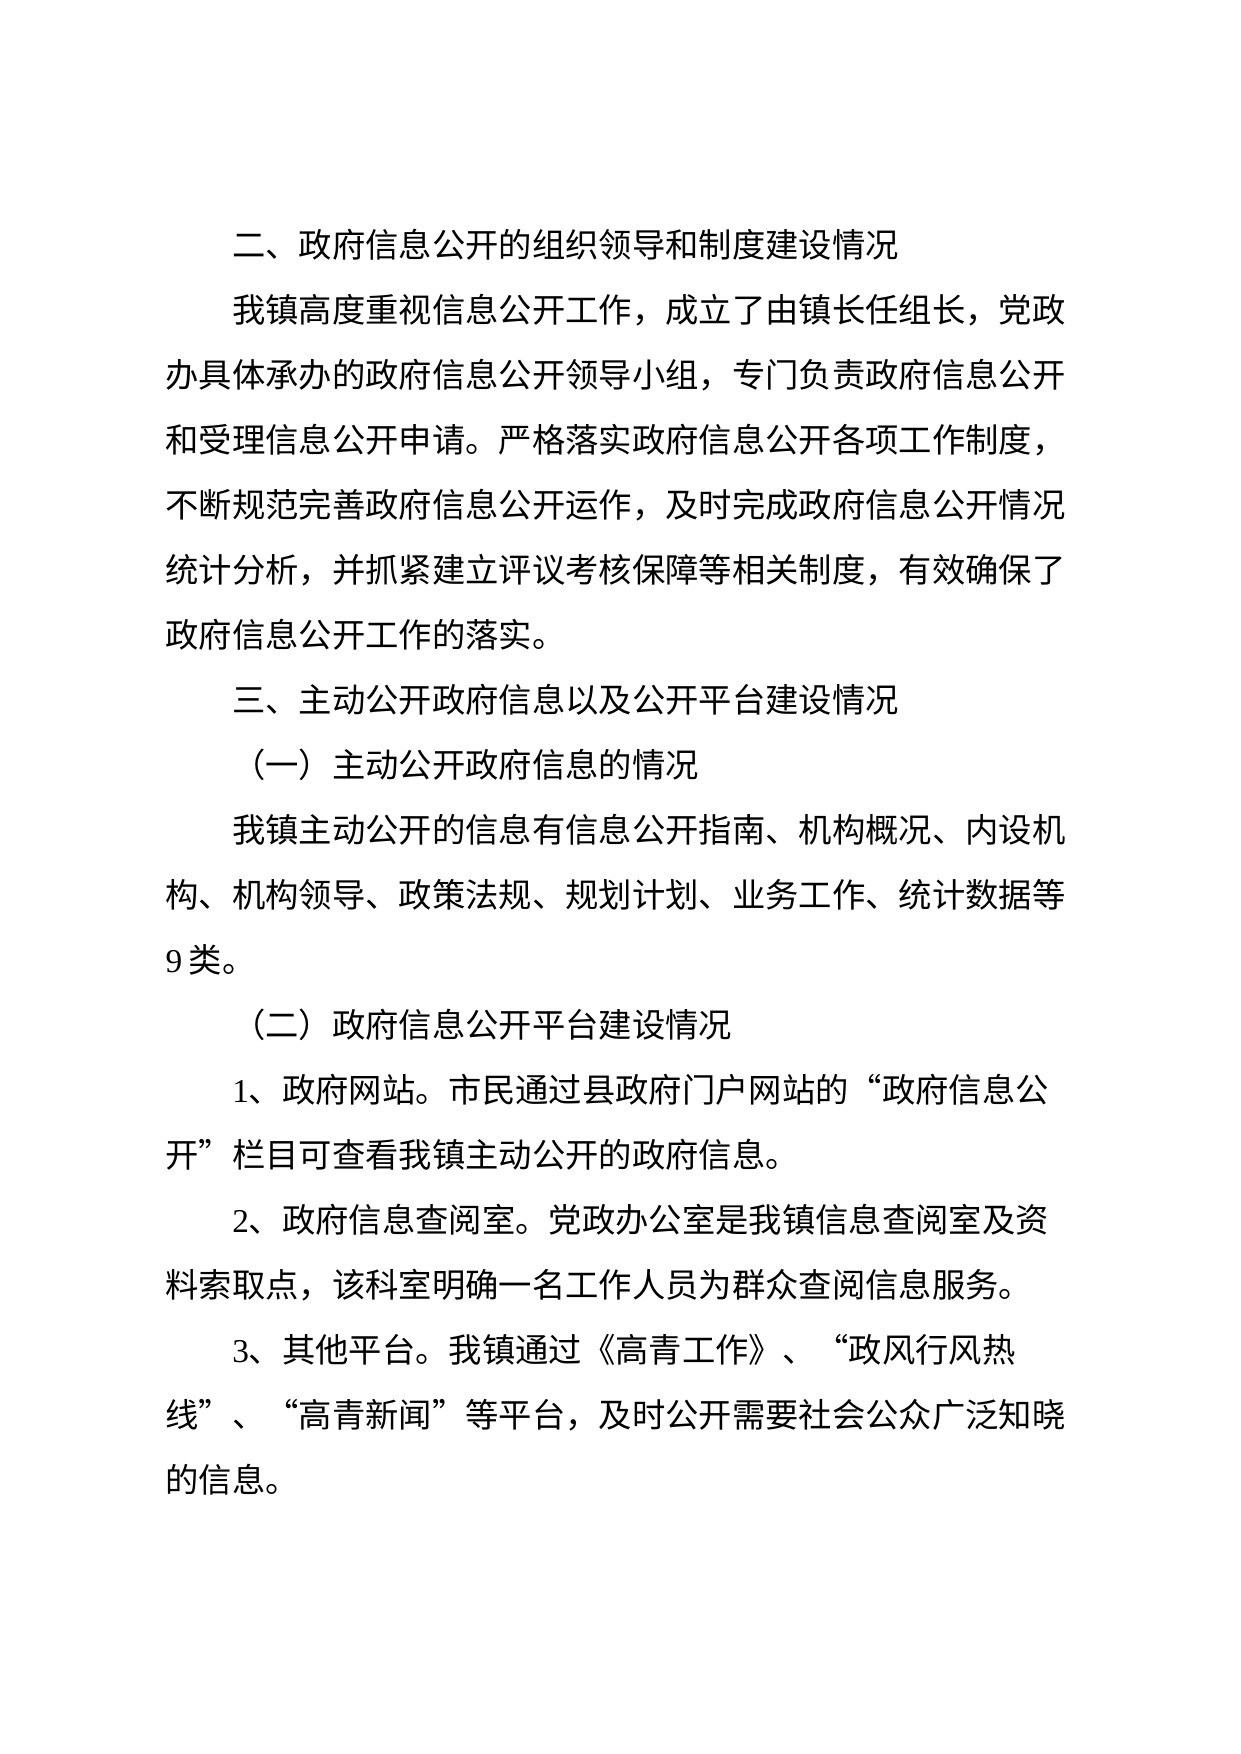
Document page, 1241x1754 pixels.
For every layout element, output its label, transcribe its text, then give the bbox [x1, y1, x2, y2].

text 2、政府信息查阅室。党政办公室是我镇信息查阅室及资料索取点，该科室明确一名工作人员为群众查阅信息服务。 [165, 1186, 1075, 1316]
text 3、其他平台。我镇通过《高青工作》、“政风行风热线”、“高青新闻”等平台，及时公开需要社会公众广泛知晓的信息。 [165, 1316, 1075, 1511]
text （一）主动公开政府信息的情况 [165, 731, 1075, 796]
text 1、政府网站。市民通过县政府门户网站的“政府信息公开”栏目可查看我镇主动公开的政府信息。 [165, 1056, 1075, 1186]
text 我镇主动公开的信息有信息公开指南、机构概况、内设机构、机构领导、政策法规、规划计划、业务工作、统计数据等9类。 [165, 796, 1075, 991]
text 三、主动公开政府信息以及公开平台建设情况 [165, 666, 1075, 731]
text 二、政府信息公开的组织领导和制度建设情况 [165, 211, 1075, 276]
text （二）政府信息公开平台建设情况 [165, 991, 1075, 1056]
text 我镇高度重视信息公开工作，成立了由镇长任组长，党政办具体承办的政府信息公开领导小组，专门负责政府信息公开和受理信息公开申请。严格落实政府信息公开各项工作制度，不断规范完善政府信息公开运作，及时完成政府信息公开情况统计分析，并抓紧建立评议考核保障等相关制度，有效确保了政府信息公开工作的落实。 [165, 276, 1075, 666]
